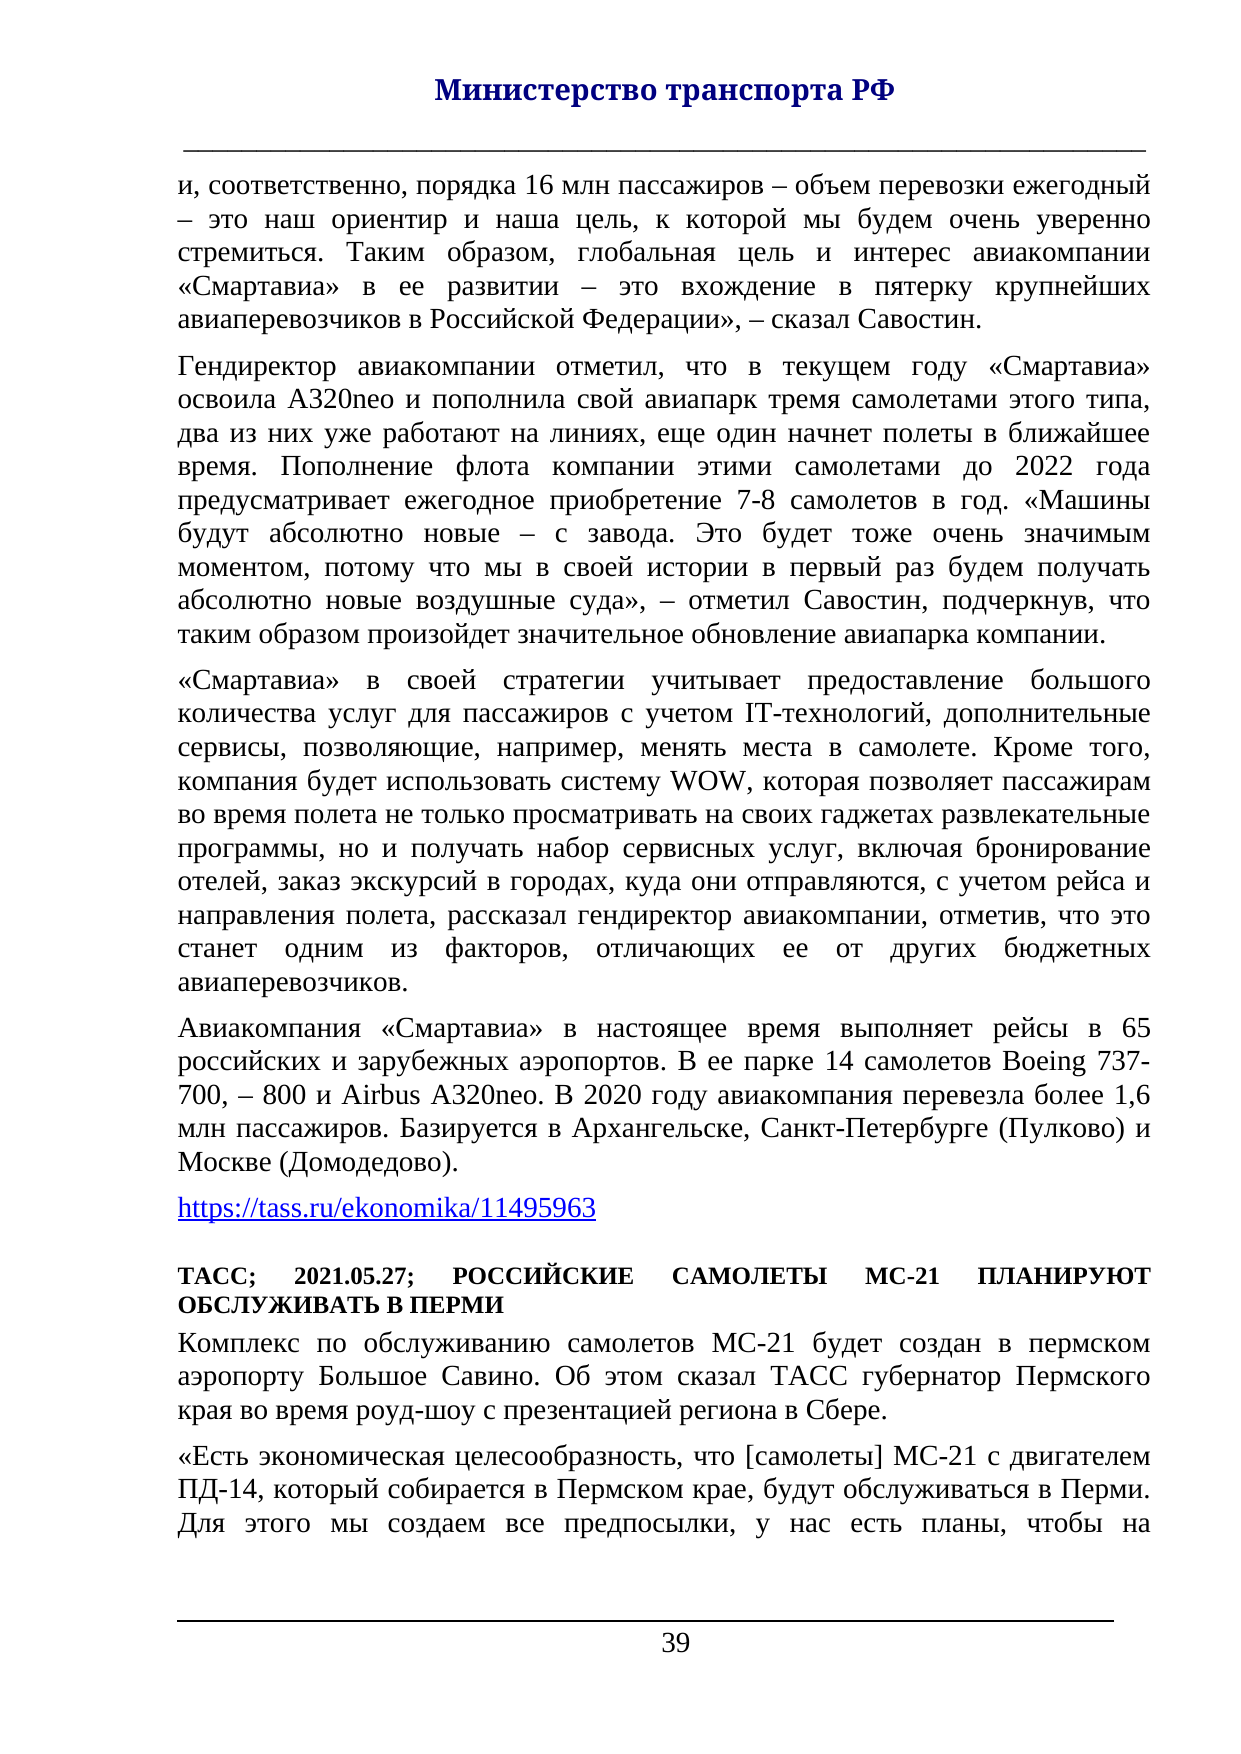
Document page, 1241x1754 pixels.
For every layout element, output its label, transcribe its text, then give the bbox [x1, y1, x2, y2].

text «Смартавиа» в своей стратегии учитывает предоставление большого количества услуг для пассажиров с учетом IT-технологий, дополнительные сервисы, позволяющие, например, менять места в самолете. Кроме того, компания будет использовать систему WOW, которая позволяет пассажирам во время полета не только просматривать на своих гаджетах развлекательные программы, но и получать набор сервисных услуг, включая бронирование отелей, заказ экскурсий в городах, куда они отправляются, с учетом рейса и направления полета, рассказал гендиректор авиакомпании, отметив, что это станет одним из факторов, отличающих ее от других бюджетных авиаперевозчиков. [177, 662, 1152, 997]
text Комплекс по обслуживанию самолетов МС-21 будет создан в пермском аэропорту Большое Савино. Об этом сказал ТАСС губернатор Пермского края во время роуд-шоу с презентацией региона в Сбере. [177, 1325, 1152, 1426]
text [177, 1438, 1152, 1539]
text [177, 167, 1152, 335]
text Авиакомпания «Смартавиа» в настоящее время выполняет рейсы в 65 российских и зарубежных аэропортов. В ее парке 14 самолетов Boeing 737-700, – 800 и Airbus А320neo. В 2020 году авиакомпания перевезла более 1,6 млн пассажиров. Базируется в Архангельске, Санкт-Петербурге (Пулково) и Москве (Домодедово). [177, 1010, 1152, 1178]
text https://tass.ru/ekonomika/11495963 [177, 1190, 1152, 1224]
text Гендиректор авиакомпании отметил, что в текущем году «Смартавиа» освоила А320neo и пополнила свой авиапарк тремя самолетами этого типа, два из них уже работают на линиях, еще один начнет полеты в ближайшее время. Пополнение флота компании этими самолетами до 2022 года предусматривает ежегодное приобретение 7-8 самолетов в год. «Машины будут абсолютно новые – с завода. Это будет тоже очень значимым моментом, потому что мы в своей истории в первый раз будем получать абсолютно новые воздушные суда», – отметил Савостин, подчеркнув, что таким образом произойдет значительное обновление авиапарка компании. [177, 348, 1152, 649]
subtitle ТАСС; 2021.05.27; РОССИЙСКИЕ САМОЛЕТЫ МС-21 ПЛАНИРУЮТ ОБСЛУЖИВАТЬ В ПЕРМИ [177, 1261, 1152, 1319]
